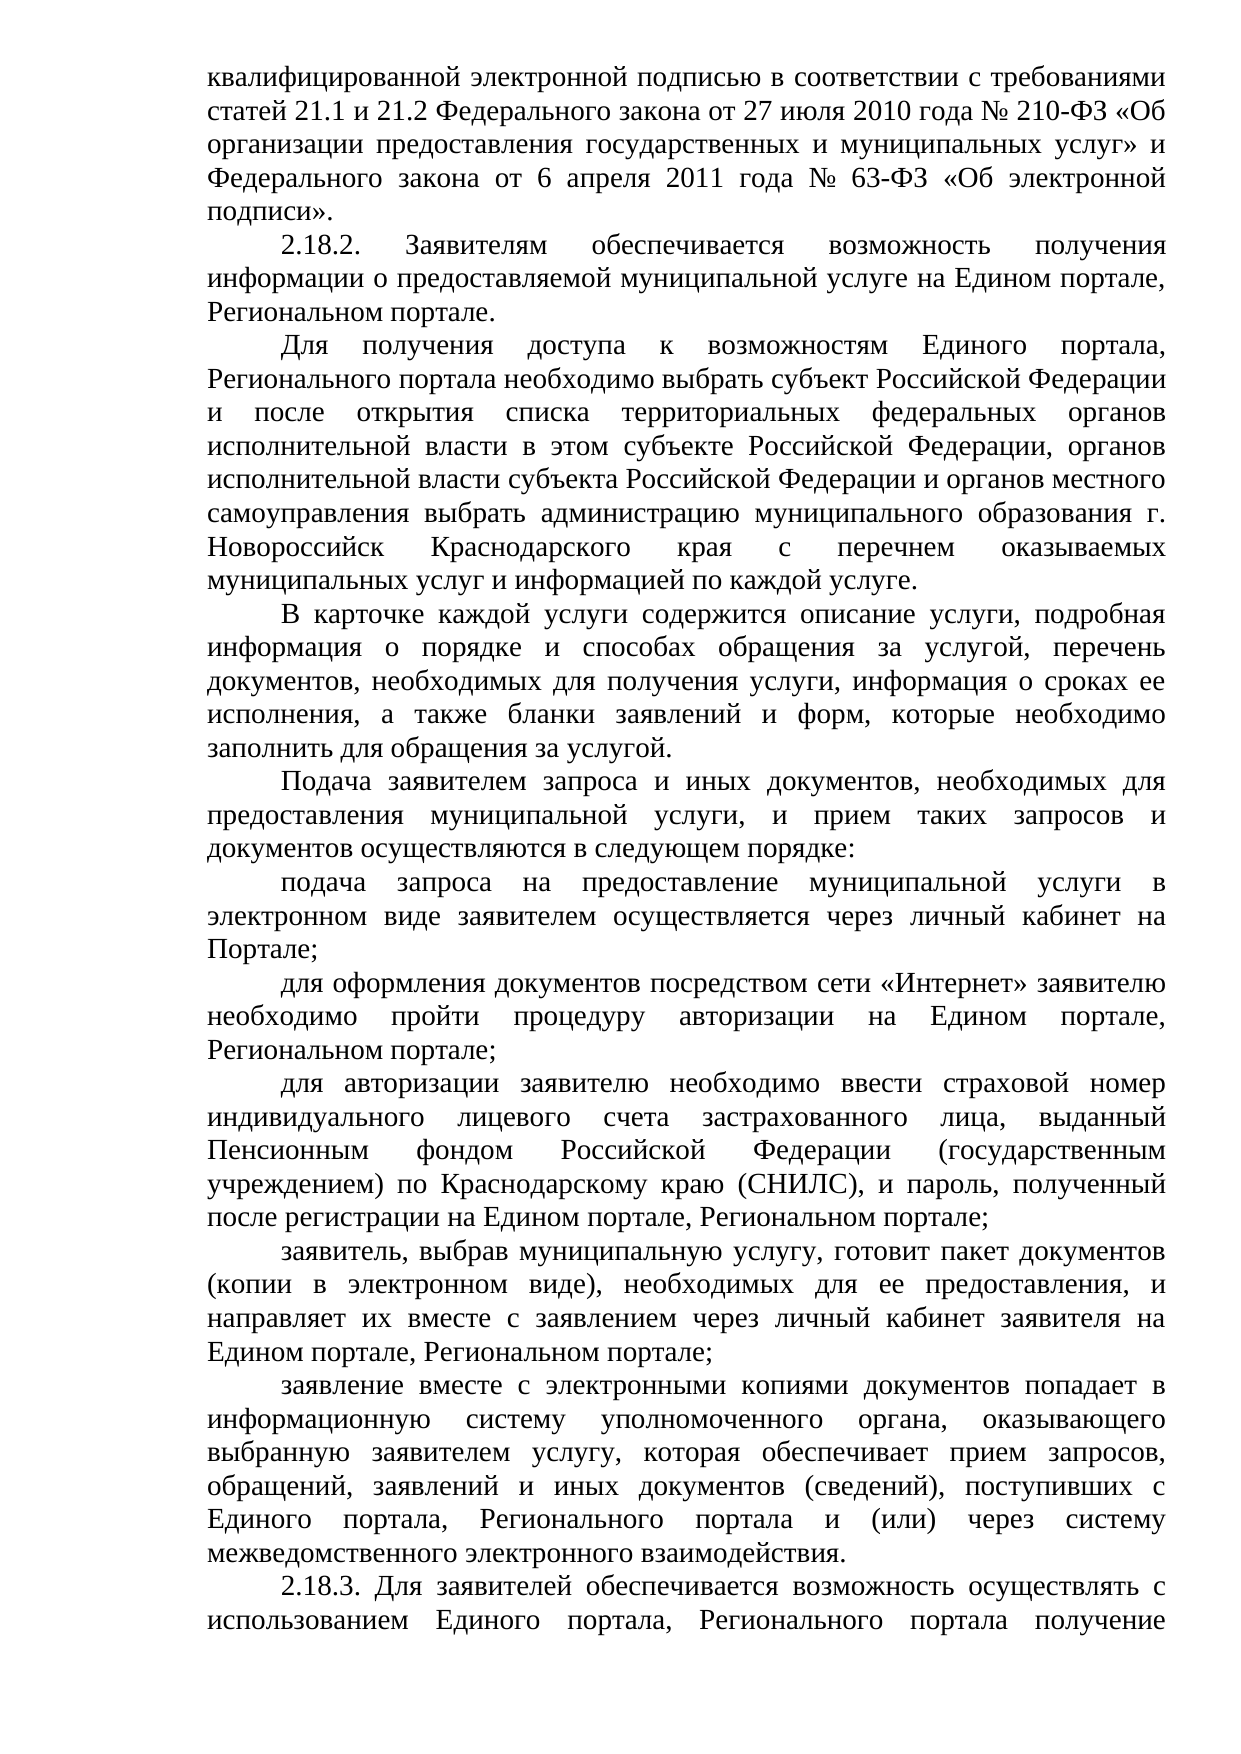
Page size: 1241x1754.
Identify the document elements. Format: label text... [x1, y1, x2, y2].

text Подача заявителем запроса и иных документов, необходимых для предоставления муниципальной услуги, и прием таких запросов и документов осуществляются в следующем порядке: [207, 763, 1167, 864]
text подача запроса на предоставление муниципальной услуги в электронном виде заявителем осуществляется через личный кабинет на Портале; [207, 864, 1167, 965]
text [207, 1568, 1167, 1636]
text 2.18.2. Заявителям обеспечивается возможность получения информации о предоставляемой муниципальной услуге на Едином портале, Региональном портале. [207, 227, 1167, 327]
text для авторизации заявителю необходимо ввести страховой номер индивидуального лицевого счета застрахованного лица, выданный Пенсионным фондом Российской Федерации (государственным учреждением) по Краснодарскому краю (СНИЛС), и пароль, полученный после регистрации на Едином портале, Региональном портале; [207, 1065, 1167, 1233]
text Для получения доступа к возможностям Единого портала, Регионального портала необходимо выбрать субъект Российской Федерации и после открытия списка территориальных федеральных органов исполнительной власти в этом субъекте Российской Федерации, органов исполнительной власти субъекта Российской Федерации и органов местного самоуправления выбрать администрацию муниципального образования г. Новороссийск Краснодарского края с перечнем оказываемых муниципальных услуг и информацией по каждой услуге. [207, 327, 1167, 596]
text заявление вместе с электронными копиями документов попадает в информационную систему уполномоченного органа, оказывающего выбранную заявителем услугу, которая обеспечивает прием запросов, обращений, заявлений и иных документов (сведений), поступивших с Единого портала, Регионального портала и (или) через систему межведомственного электронного взаимодействия. [207, 1367, 1167, 1568]
text В карточке каждой услуги содержится описание услуги, подробная информация о порядке и способах обращения за услугой, перечень документов, необходимых для получения услуги, информация о сроках ее исполнения, а также бланки заявлений и форм, которые необходимо заполнить для обращения за услугой. [207, 596, 1167, 763]
text заявитель, выбрав муниципальную услугу, готовит пакет документов (копии в электронном виде), необходимых для ее предоставления, и направляет их вместе с заявлением через личный кабинет заявителя на Едином портале, Региональном портале; [207, 1233, 1167, 1367]
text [207, 59, 1167, 227]
text для оформления документов посредством сети «Интернет» заявителю необходимо пройти процедуру авторизации на Едином портале, Региональном портале; [207, 965, 1167, 1065]
